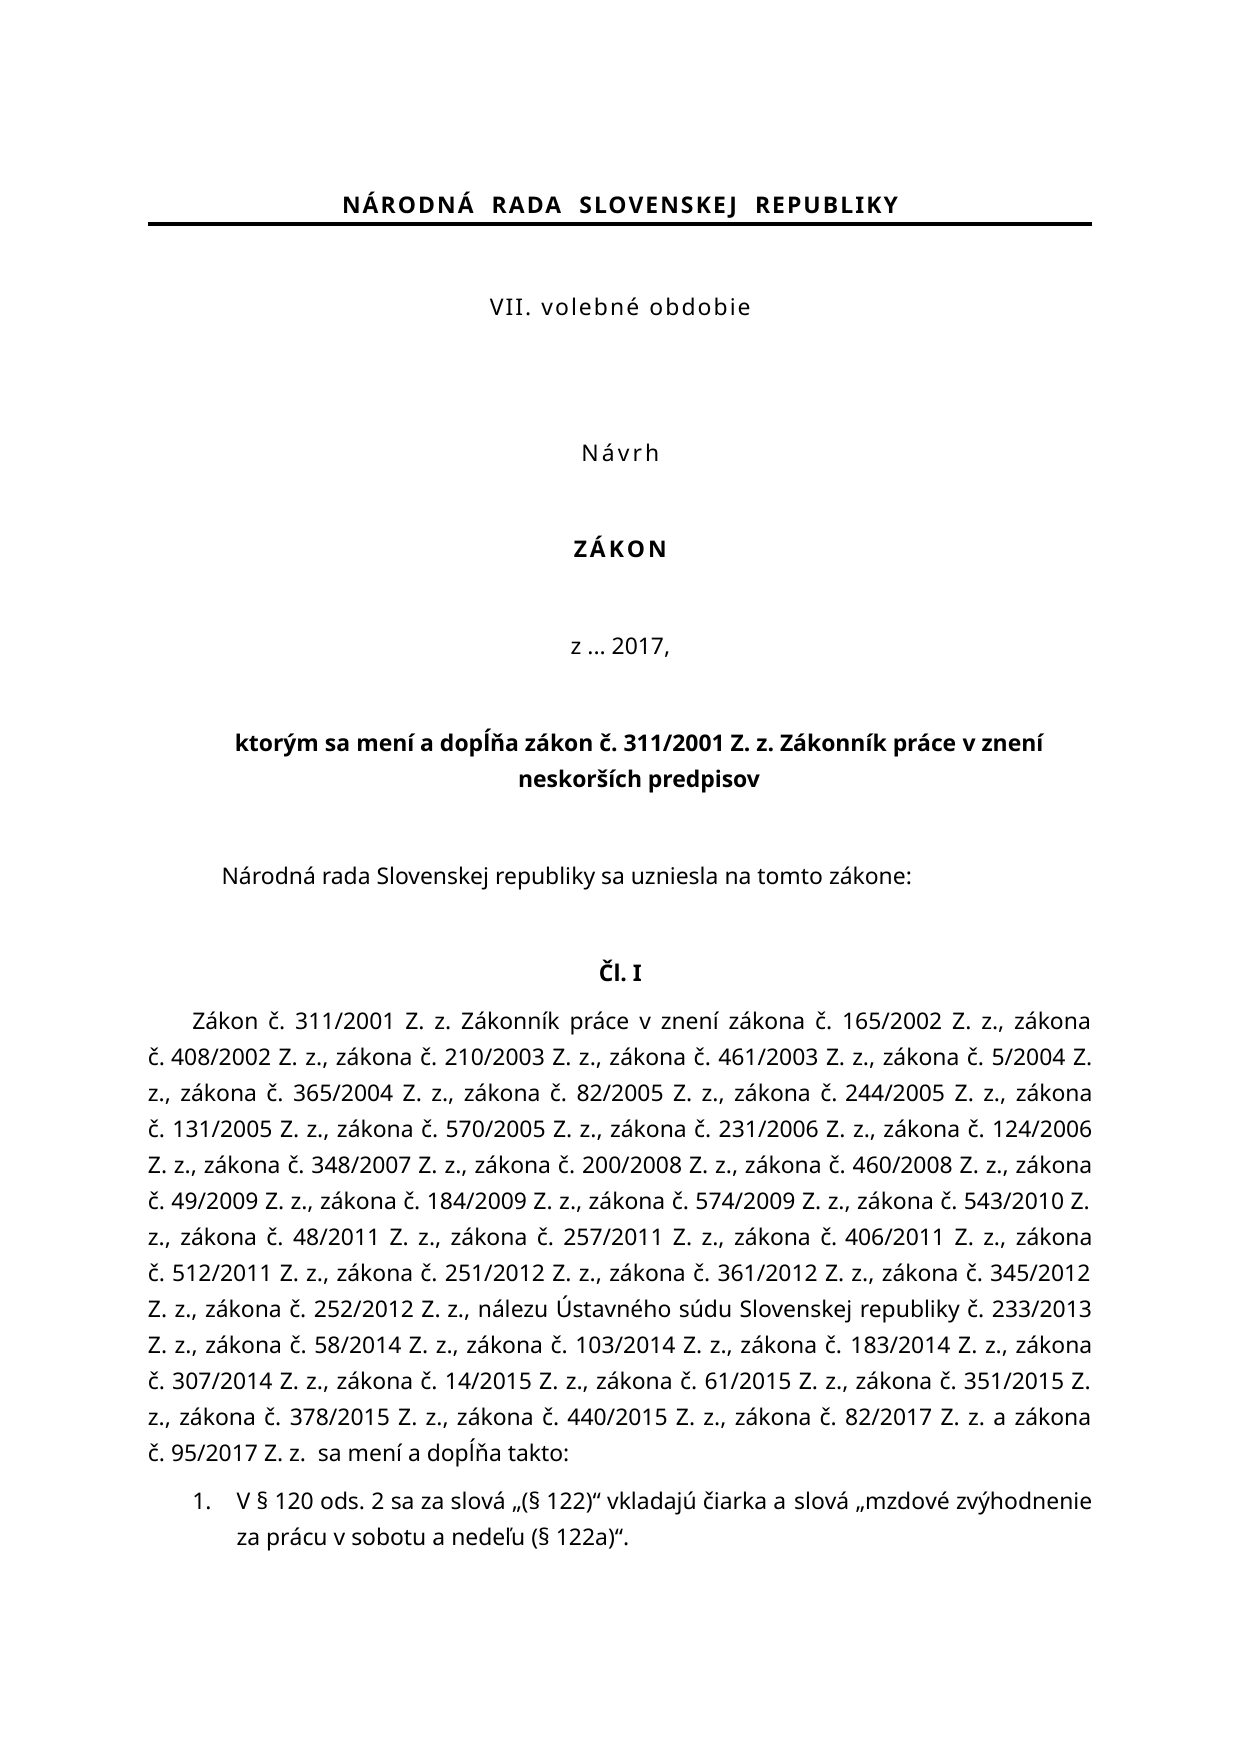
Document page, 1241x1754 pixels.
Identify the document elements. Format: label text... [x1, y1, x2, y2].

text Zákon č. 311/2001 Z. z. Zákonník práce v znení zákona č. 165/2002 Z. z., zákona č. 408/2002 Z. z., zákona č. 210/2003 Z. z., zákona č. 461/2003 Z. z., zákona č. 5/2004 Z. z., zákona č. 365/2004 Z. z., zákona č. 82/2005 Z. z., zákona č. 244/2005 Z. z., zákona č. 131/2005 Z. z., zákona č. 570/2005 Z. z., zákona č. 231/2006 Z. z., zákona č. 124/2006 Z. z., zákona č. 348/2007 Z. z., zákona č. 200/2008 Z. z., zákona č. 460/2008 Z. z., zákona č. 49/2009 Z. z., zákona č. 184/2009 Z. z., zákona č. 574/2009 Z. z., zákona č. 543/2010 Z. z., zákona č. 48/2011 Z. z., zákona č. 257/2011 Z. z., zákona č. 406/2011 Z. z., zákona č. 512/2011 Z. z., zákona č. 251/2012 Z. z., zákona č. 361/2012 Z. z., zákona č. 345/2012 Z. z., zákona č. 252/2012 Z. z., nálezu Ústavného súdu Slovenskej republiky č. 233/2013 Z. z., zákona č. 58/2014 Z. z., zákona č. 103/2014 Z. z., zákona č. 183/2014 Z. z., zákona č. 307/2014 Z. z., zákona č. 14/2015 Z. z., zákona č. 61/2015 Z. z., zákona č. 351/2015 Z. z., zákona č. 378/2015 Z. z., zákona č. 440/2015 Z. z., zákona č. 82/2017 Z. z. a zákona č. 95/2017 Z. z. sa mení a dopĺňa takto: [148, 1005, 1092, 1468]
text Národná rada Slovenskej republiky sa uzniesla na tomto zákone: [148, 860, 1092, 891]
text z ... 2017, [148, 630, 1092, 661]
text ktorým sa mení a dopĺňa zákon č. 311/2001 Z. z. Zákonník práce v znení neskorších predpisov [185, 727, 1092, 794]
text NÁRODNÁ RADA SLOVENSKEJ REPUBLIKY [148, 189, 1092, 222]
text Čl. I [148, 957, 1092, 988]
text VII. volebné obdobie [148, 291, 1092, 322]
text Návrh [148, 436, 1092, 468]
text zákon [148, 533, 1092, 564]
list 1. V § 120 ods. 2 sa za slová „(§ 122)“ vkladajú čiarka a slová „mzdové zvýhodnenie za prácu v sobotu a nedeľu (§ 122a)“. [192, 1485, 1092, 1552]
